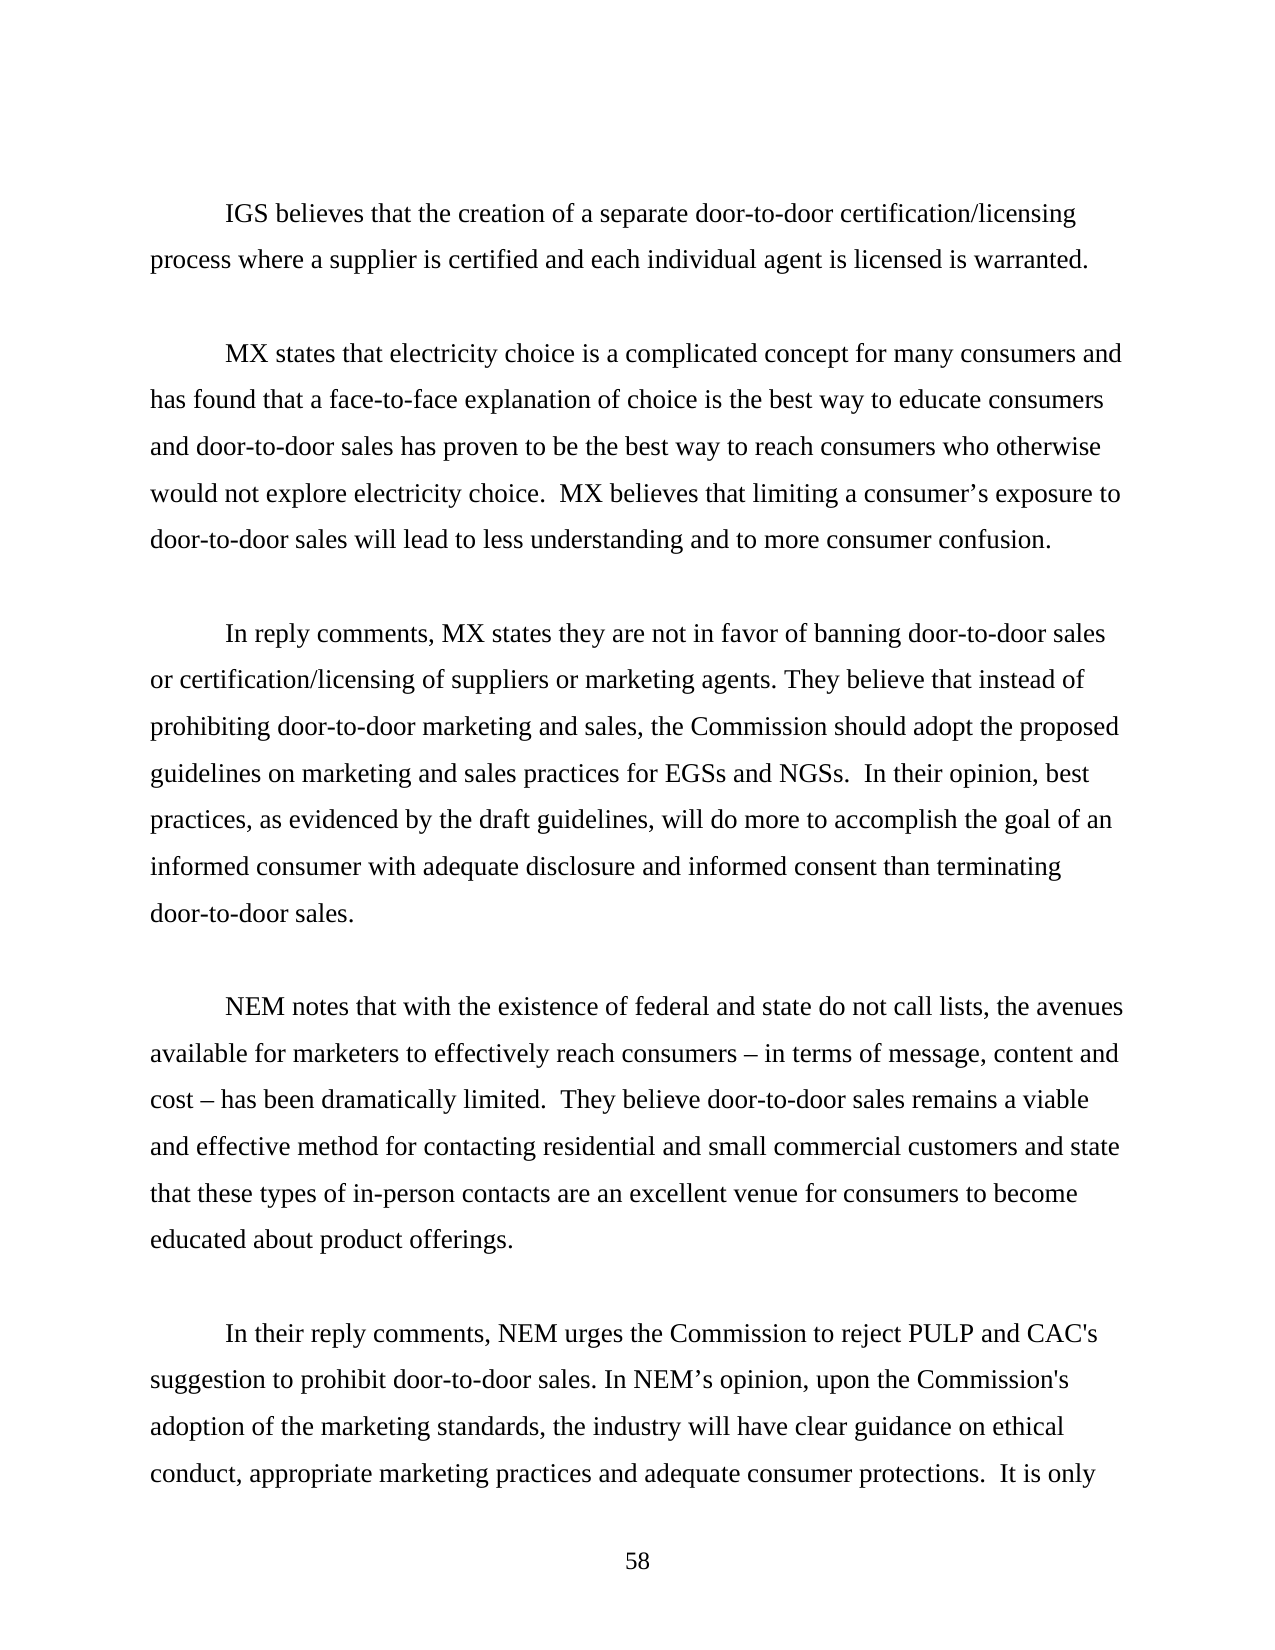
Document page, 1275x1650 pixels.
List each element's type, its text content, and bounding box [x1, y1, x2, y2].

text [150, 1317, 1125, 1488]
text NEM notes that with the existence of federal and state do not call lists, the avenues available for marketers to effectively reach consumers – in terms of message, content and cost – has been dramatically limited. They believe door-to-door sales remains a viable and effective method for contacting residential and small commercial customers and state that these types of in-person contacts are an excellent venue for consumers to become educated about product offerings. [150, 990, 1125, 1254]
text IGS believes that the creation of a separate door-to-door certification/licensing process where a supplier is certified and each individual agent is licensed is warranted. [150, 197, 1125, 274]
text In reply comments, MX states they are not in favor of banning door-to-door sales or certification/licensing of suppliers or marketing agents. They believe that instead of prohibiting door-to-door marketing and sales, the Commission should adopt the proposed guidelines on marketing and sales practices for EGSs and NGSs. In their opinion, best practices, as evidenced by the draft guidelines, will do more to accomplish the goal of an informed consumer with adequate disclosure and informed consent than terminating door-to-door sales. [150, 617, 1125, 928]
text MX states that electricity choice is a complicated concept for many consumers and has found that a face-to-face explanation of choice is the best way to educate consumers and door-to-door sales has proven to be the best way to reach consumers who otherwise would not explore electricity choice. MX believes that limiting a consumer’s exposure to door-to-door sales will lead to less understanding and to more consumer confusion. [150, 337, 1125, 554]
